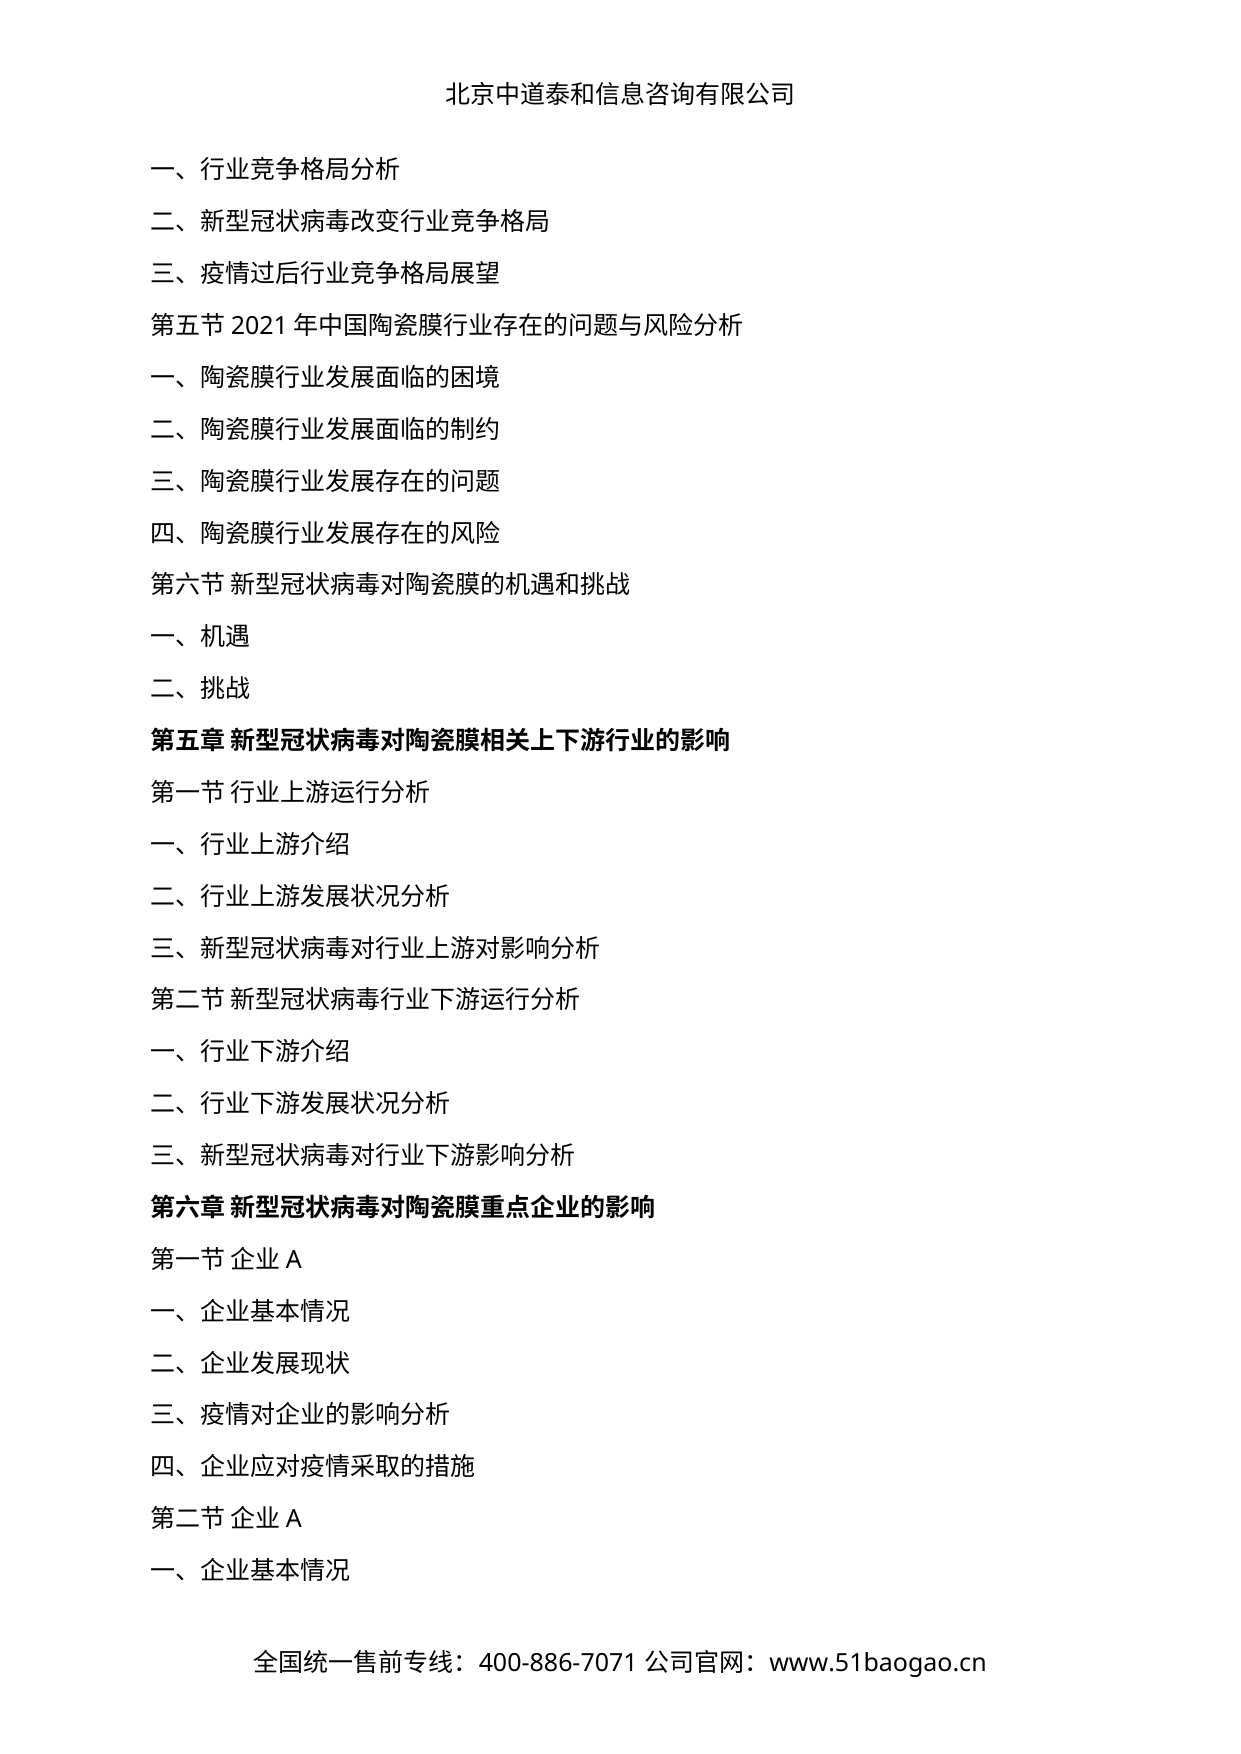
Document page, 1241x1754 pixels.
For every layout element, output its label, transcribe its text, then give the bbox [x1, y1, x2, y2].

text 一、行业下游介绍 [150, 1032, 1090, 1068]
text 第一节 行业上游运行分析 [150, 772, 1090, 809]
text 二、行业上游发展状况分析 [150, 876, 1090, 912]
text 一、机遇 [150, 617, 1090, 653]
text 第五节 2021年中国陶瓷膜行业存在的问题与风险分析 [150, 306, 1090, 342]
text 第六节 新型冠状病毒对陶瓷膜的机遇和挑战 [150, 565, 1090, 601]
text 三、新型冠状病毒对行业上游对影响分析 [150, 928, 1090, 964]
text 三、疫情过后行业竞争格局展望 [150, 254, 1090, 290]
text 一、行业上游介绍 [150, 824, 1090, 861]
text 一、陶瓷膜行业发展面临的困境 [150, 357, 1090, 394]
text 三、新型冠状病毒对行业下游影响分析 [150, 1136, 1090, 1172]
text 第六章 新型冠状病毒对陶瓷膜重点企业的影响 [150, 1187, 1090, 1224]
text 二、挑战 [150, 669, 1090, 705]
text 第二节 企业A [150, 1499, 1090, 1535]
text 四、企业应对疫情采取的措施 [150, 1447, 1090, 1483]
text 第一节 企业A [150, 1239, 1090, 1276]
text 二、陶瓷膜行业发展面临的制约 [150, 409, 1090, 446]
text 三、疫情对企业的影响分析 [150, 1395, 1090, 1431]
text 一、企业基本情况 [150, 1291, 1090, 1327]
text 一、企业基本情况 [150, 1551, 1090, 1587]
text 二、新型冠状病毒改变行业竞争格局 [150, 202, 1090, 238]
text 二、行业下游发展状况分析 [150, 1084, 1090, 1120]
text 第五章 新型冠状病毒对陶瓷膜相关上下游行业的影响 [150, 721, 1090, 757]
text 四、陶瓷膜行业发展存在的风险 [150, 513, 1090, 549]
text 第二节 新型冠状病毒行业下游运行分析 [150, 980, 1090, 1016]
text 三、陶瓷膜行业发展存在的问题 [150, 461, 1090, 497]
text 一、行业竞争格局分析 [150, 150, 1090, 186]
text 二、企业发展现状 [150, 1343, 1090, 1379]
